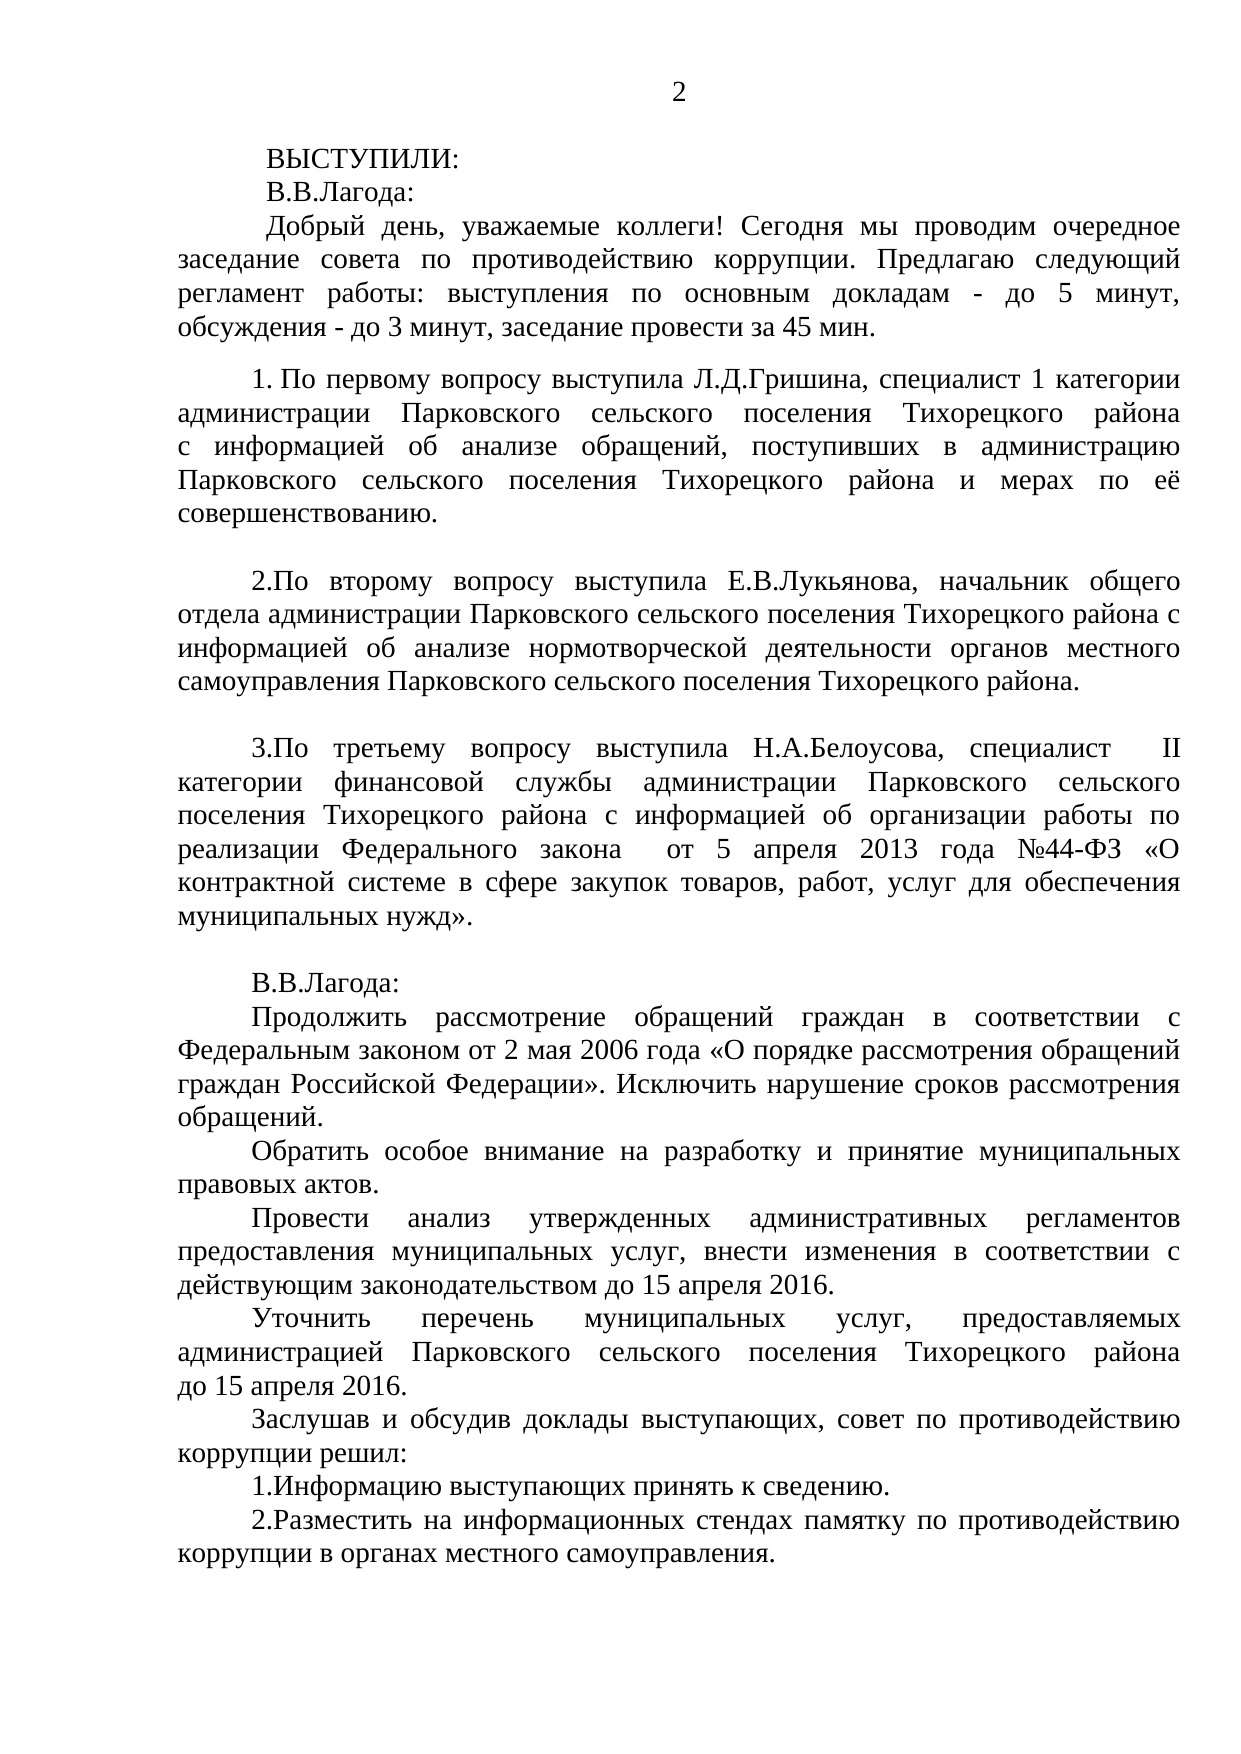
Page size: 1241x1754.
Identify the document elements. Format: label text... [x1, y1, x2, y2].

text Продолжить рассмотрение обращений граждан в соответствии с Федеральным законом от 2 мая 2006 года «О порядке рассмотрения обращений граждан Российской Федерации». Исключить нарушение сроков рассмотрения обращений. [177, 999, 1181, 1133]
text Добрый день, уважаемые коллеги! Сегодня мы проводим очередное заседание совета по противодействию коррупции. Предлагаю следующий регламент работы: выступления по основным докладам - до 5 минут, обсуждения - до 3 минут, заседание провести за 45 мин. [177, 208, 1181, 342]
text 1.Информацию выступающих принять к сведению. [177, 1468, 1181, 1502]
text 2.Разместить на информационных стендах памятку по противодействию коррупции в органах местного самоуправления. [177, 1502, 1181, 1569]
text Уточнить перечень муниципальных услуг, предоставляемых администрацией Парковского сельского поселения Тихорецкого района до 15 апреля 2016. [177, 1301, 1181, 1401]
text 1. По первому вопросу выступила Л.Д.Гришина, специалист 1 категории администрации Парковского сельского поселения Тихорецкого района с информацией об анализе обращений, поступивших в администрацию Парковского сельского поселения Тихорецкого района и мерах по её совершенствованию. [177, 361, 1181, 529]
text Заслушав и обсудив доклады выступающих, совет по противодействию коррупции решил: [177, 1401, 1181, 1468]
text В.В.Лагода: [177, 174, 1181, 208]
text В.В.Лагода: [177, 965, 1181, 999]
text Обратить особое внимание на разработку и принятие муниципальных правовых актов. [177, 1133, 1181, 1200]
text 3.По третьему вопросу выступила Н.А.Белоусова, специалист II категории финансовой службы администрации Парковского сельского поселения Тихорецкого района с информацией об организации работы по реализации Федерального закона от 5 апреля 2013 года №44-ФЗ «О контрактной системе в сфере закупок товаров, работ, услуг для обеспечения муниципальных нужд». [177, 730, 1181, 932]
text 2.По второму вопросу выступила Е.В.Лукьянова, начальник общего отдела администрации Парковского сельского поселения Тихорецкого района с информацией об анализе нормотворческой деятельности органов местного самоуправления Парковского сельского поселения Тихорецкого района. [177, 563, 1181, 697]
text Провести анализ утвержденных административных регламентов предоставления муниципальных услуг, внести изменения в соответствии с действующим законодательством до 15 апреля 2016. [177, 1200, 1181, 1301]
text ВЫСТУПИЛИ: [177, 141, 1181, 174]
